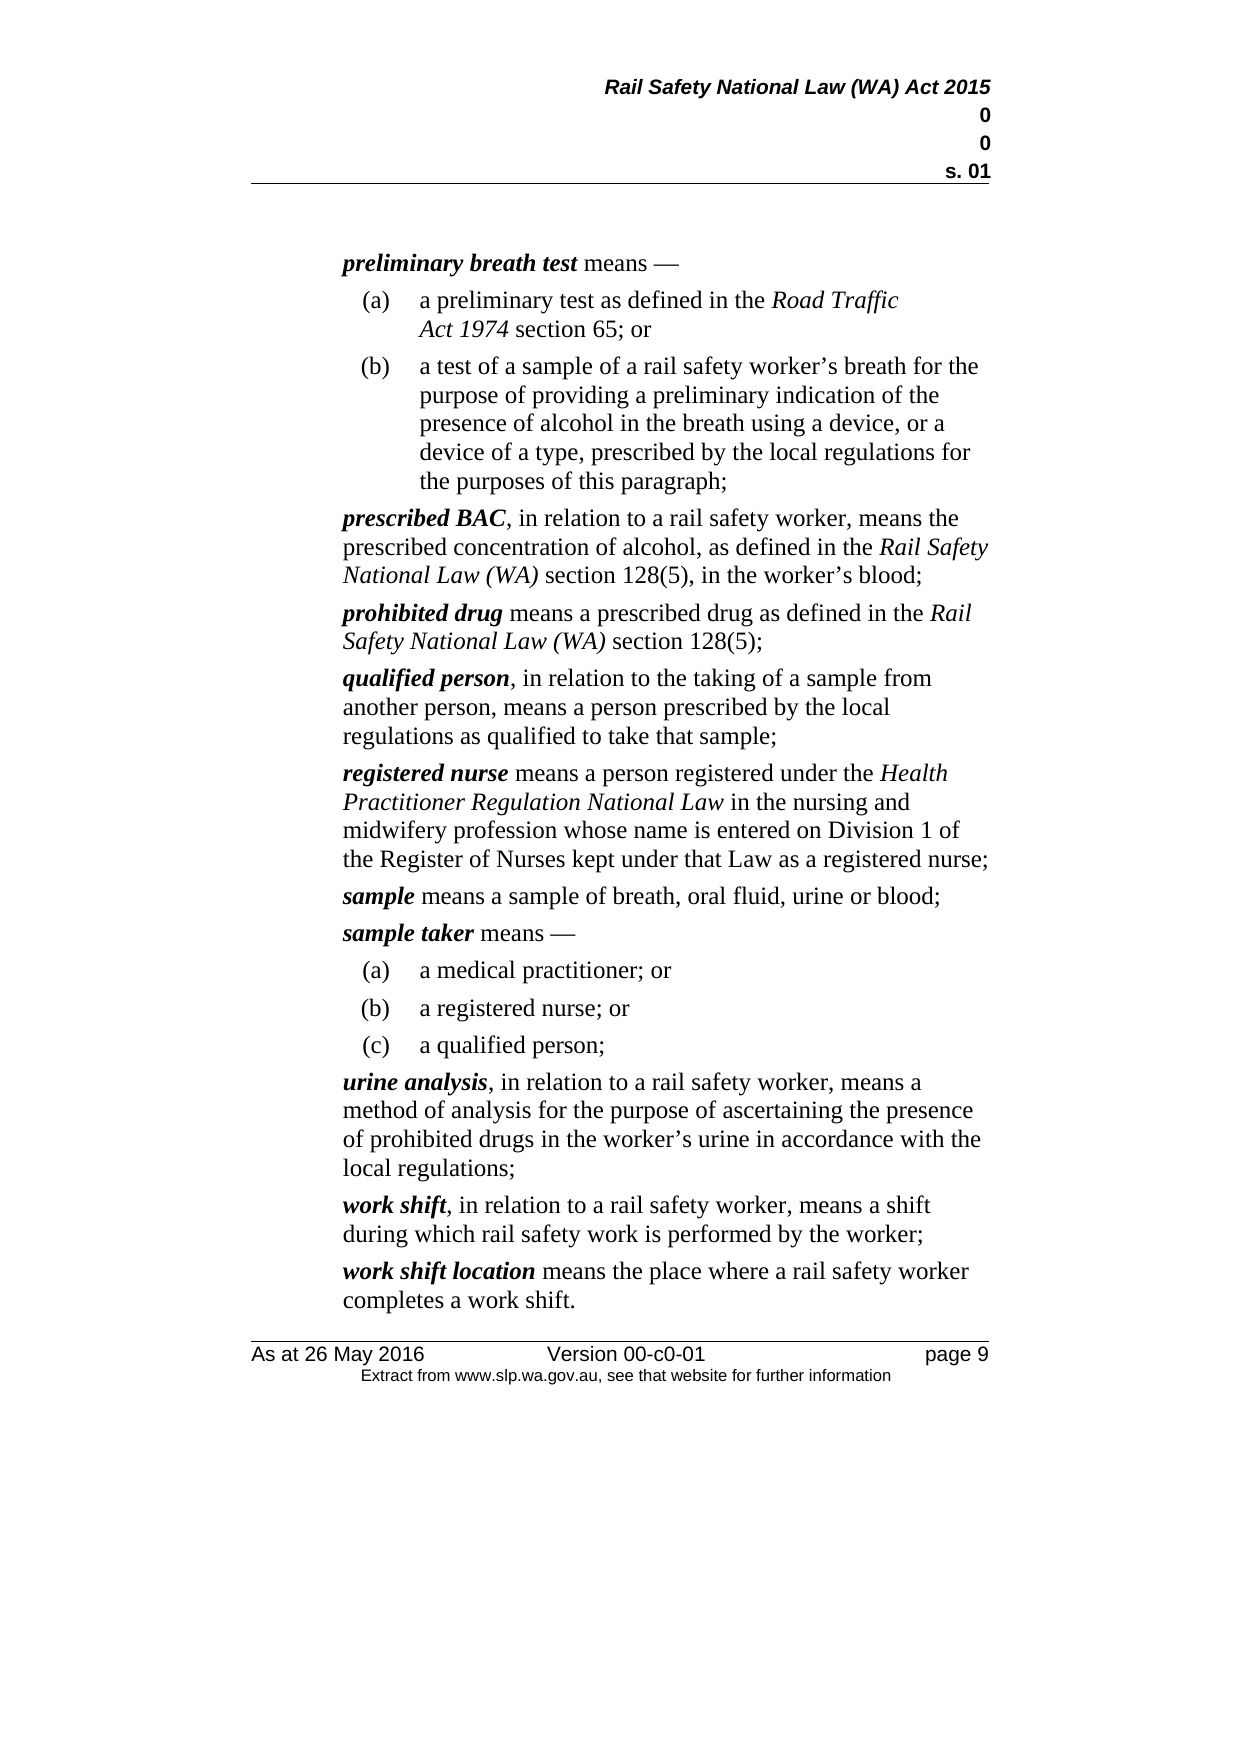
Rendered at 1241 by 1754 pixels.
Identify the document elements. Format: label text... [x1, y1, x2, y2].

text (c) a qualified person; [251, 1030, 989, 1058]
text (b) a test of a sample of a rail safety worker’s breath for the purpose of providing a preliminary indication of the presence of alcohol in the breath using a device, or a device of a type, prescribed by the local regulations for the purposes of this paragraph; [251, 351, 989, 495]
text preliminary breath test means — [251, 248, 989, 277]
text qualified person, in relation to the taking of a sample from another person, means a person prescribed by the local regulations as qualified to take that sample; [251, 663, 989, 750]
text (b) a registered nurse; or [251, 993, 989, 1021]
text registered nurse means a person registered under the Health Practitioner Regulation National Law in the nursing and midwifery profession whose name is entered on Division 1 of the Register of Nurses kept under that Law as a registered nurse; [251, 758, 989, 873]
text (a) a preliminary test as defined in the Road Traffic Act 1974 section 65; or [251, 285, 989, 343]
text urine analysis, in relation to a rail safety worker, means a method of analysis for the purpose of ascertaining the presence of prohibited drugs in the worker’s urine in accordance with the local regulations; [251, 1067, 989, 1182]
text work shift, in relation to a rail safety worker, means a shift during which rail safety work is performed by the worker; [251, 1190, 989, 1248]
text prescribed BAC, in relation to a rail safety worker, means the prescribed concentration of alcohol, as defined in the Rail Safety National Law (WA) section 128(5), in the worker’s blood; [251, 503, 989, 589]
text work shift location means the place where a rail safety worker completes a work shift. [251, 1256, 989, 1313]
text (a) a medical practitioner; or [251, 956, 989, 984]
text sample means a sample of breath, oral fluid, urine or blood; [251, 881, 989, 910]
text sample taker means — [251, 918, 989, 947]
text prohibited drug means a prescribed drug as defined in the Rail Safety National Law (WA) section 128(5); [251, 598, 989, 655]
